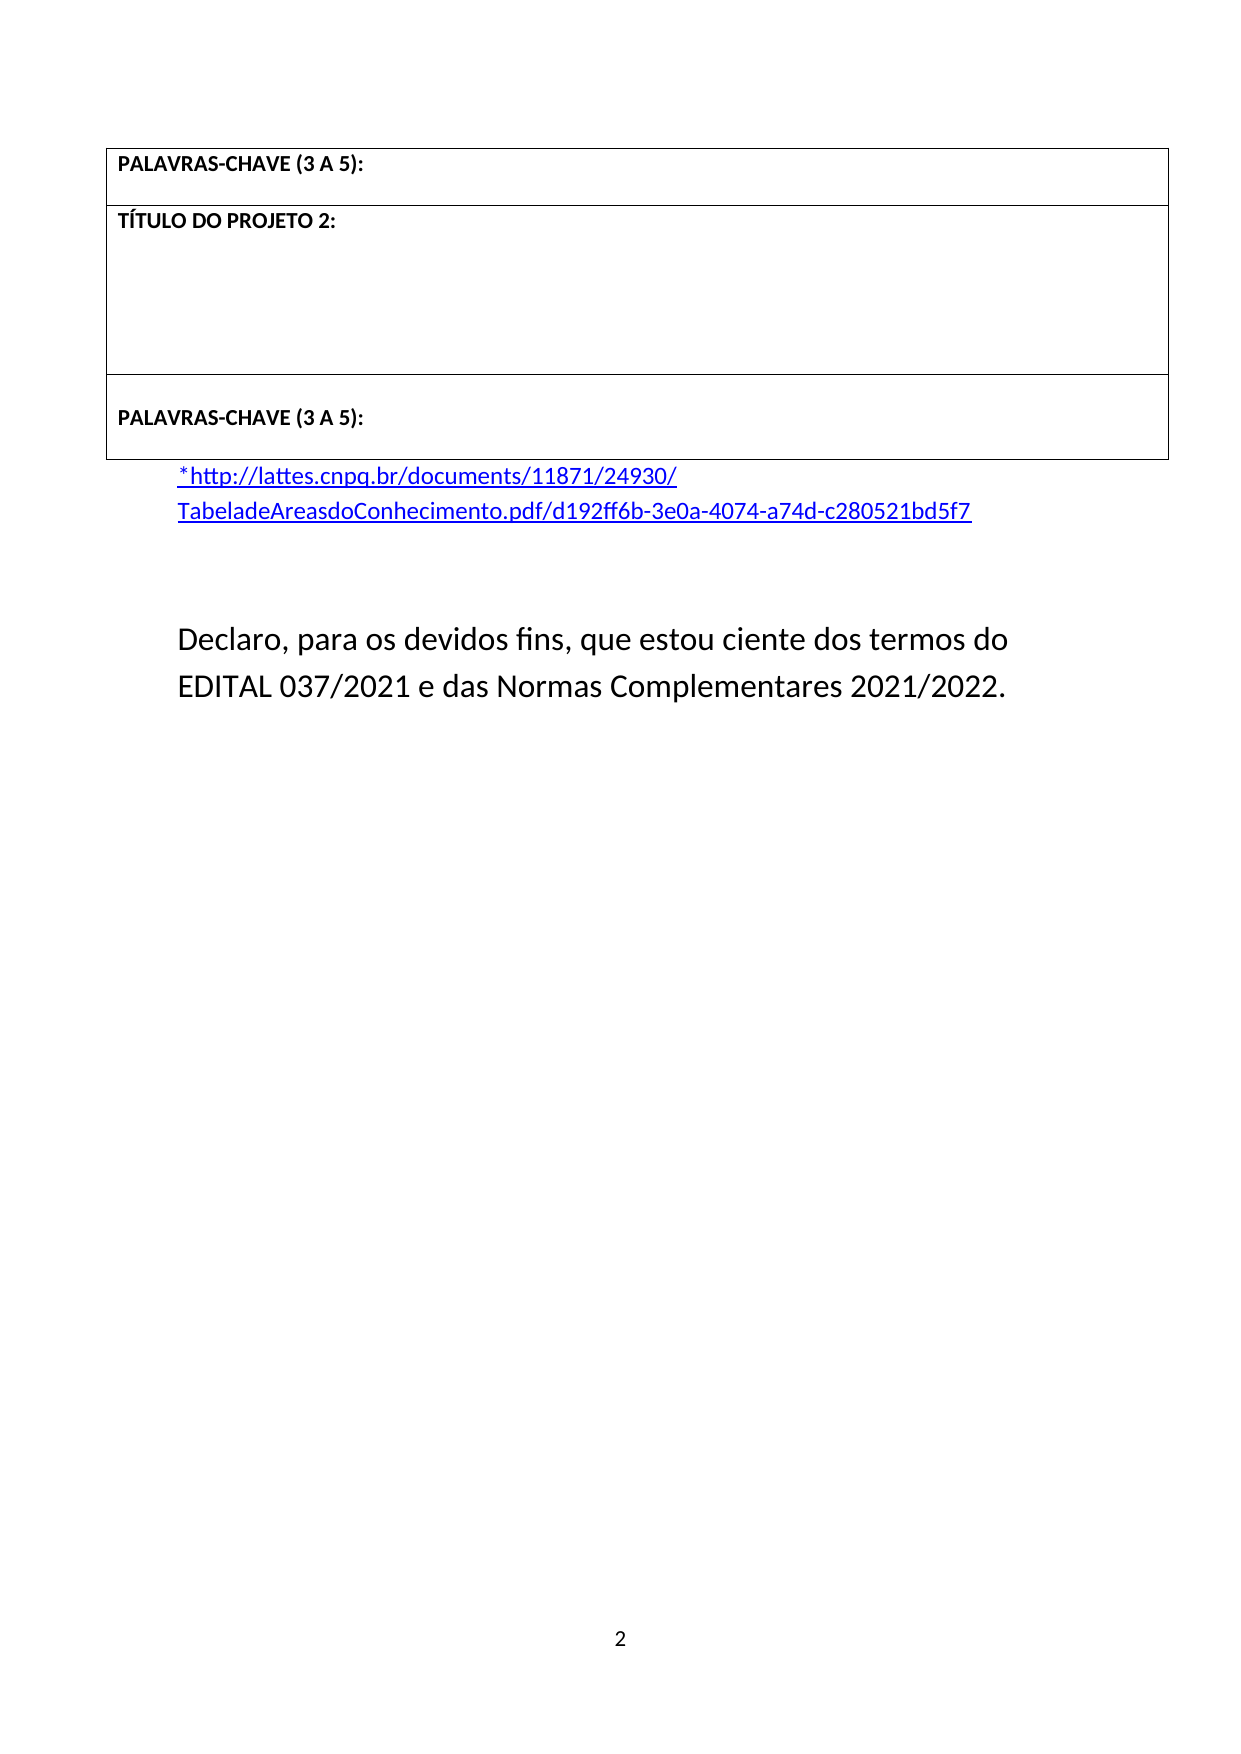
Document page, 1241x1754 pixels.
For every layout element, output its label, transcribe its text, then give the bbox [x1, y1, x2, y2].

table_cell TÍTULO DO PROJETO 2: [107, 206, 1168, 374]
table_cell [107, 149, 1168, 205]
table_cell PALAVRAS-CHAVE (3 A 5): [107, 375, 1168, 459]
text Declaro, para os devidos fins, que estou ciente dos termos do EDITAL 037/2021 e das Normas Complementares 2021/2022. [177, 618, 1063, 706]
text *http://lattes.cnpq.br/documents/11871/24930/TabeladeAreasdoConhecimento.pdf/d192ff6b-3e0a-4074-a74d-c280521bd5f7 [177, 460, 1063, 526]
